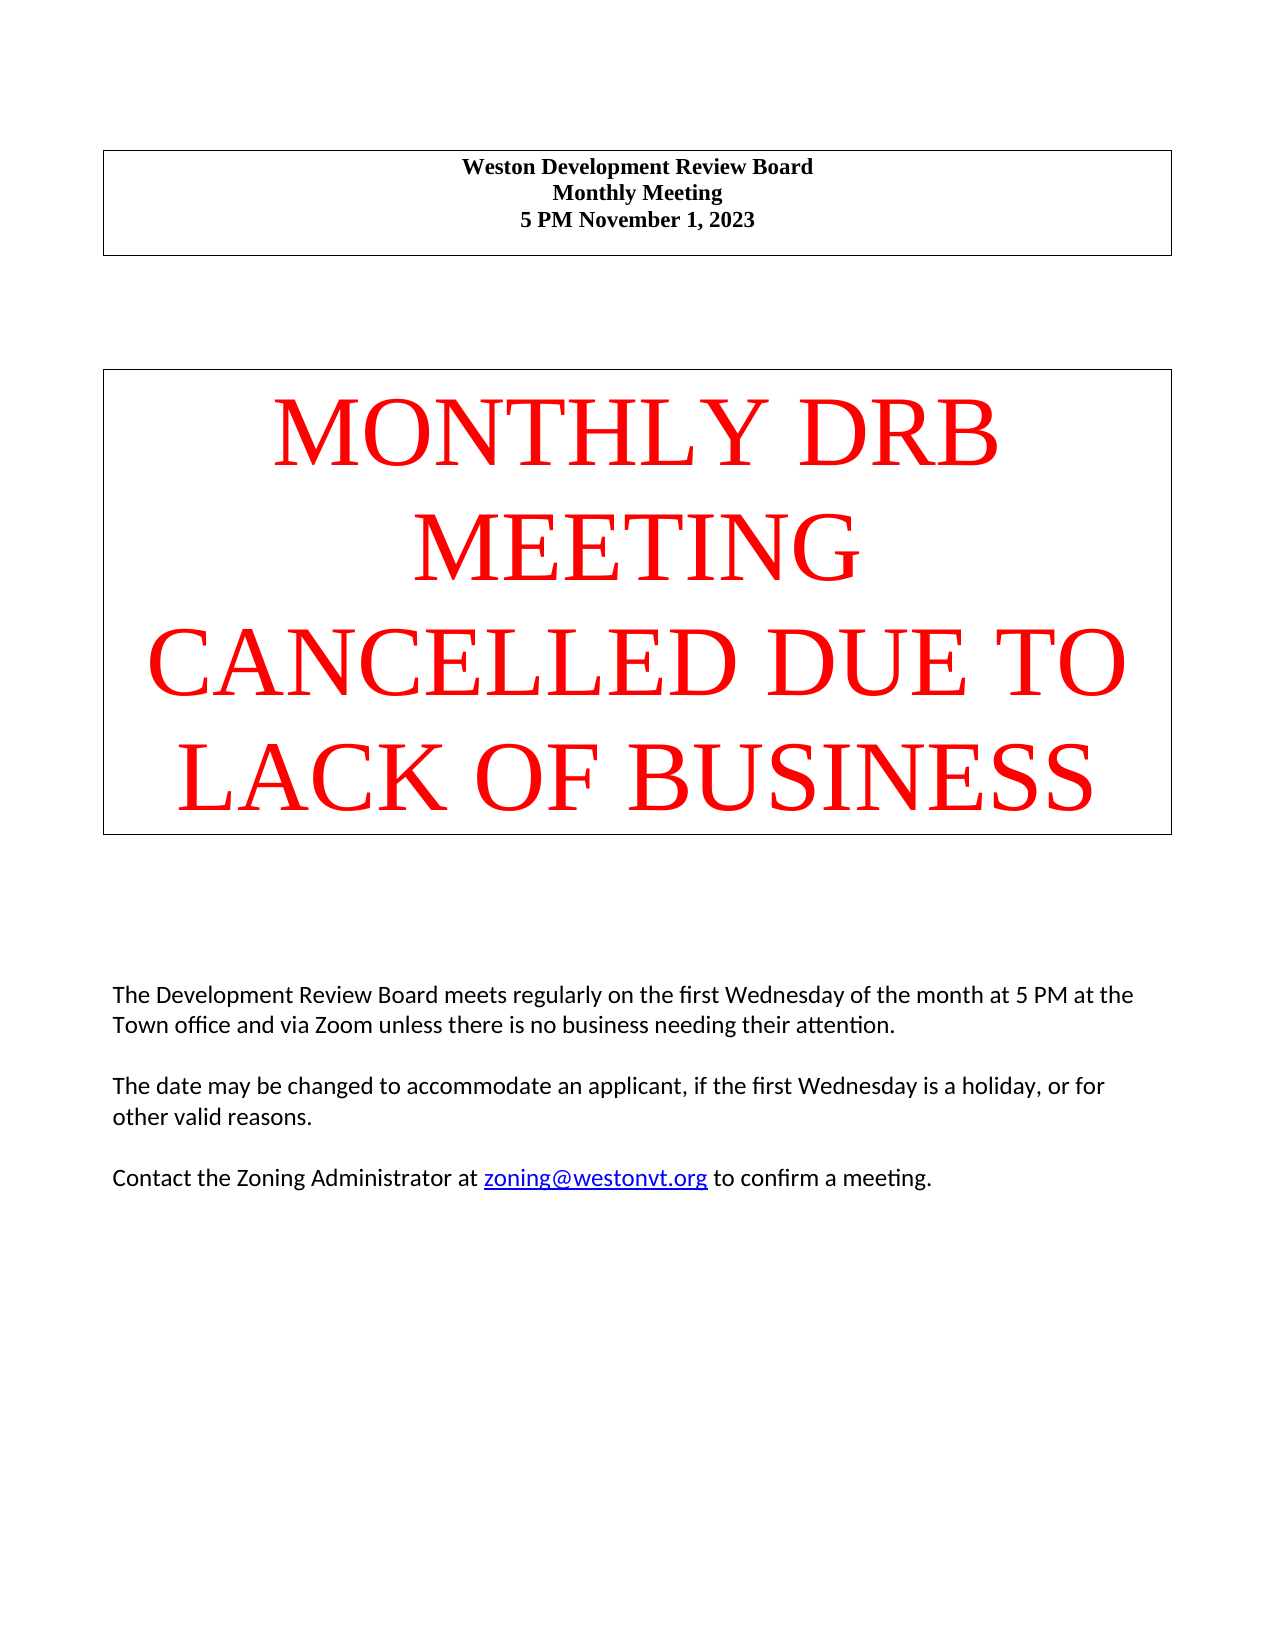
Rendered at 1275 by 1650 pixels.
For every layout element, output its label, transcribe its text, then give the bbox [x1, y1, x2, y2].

text The Development Review Board meets regularly on the first Wednesday of the month at 5 PM at the Town office and via Zoom unless there is no business needing their attention. [112, 979, 1162, 1040]
text The date may be changed to accommodate an applicant, if the first Wednesday is a holiday, or for other valid reasons. [112, 1070, 1162, 1131]
text Contact the Zoning Administrator at zoning@westonvt.org to confirm a meeting. [112, 1162, 1162, 1192]
text MONTHLY DRB MEETING CANCELLED DUE TO LACK OF BUSINESS [104, 370, 1171, 834]
text 5 PM November 1, 2023 [104, 203, 1171, 255]
text Weston Development Review Board [104, 151, 1171, 179]
text Monthly Meeting [112, 179, 1162, 203]
